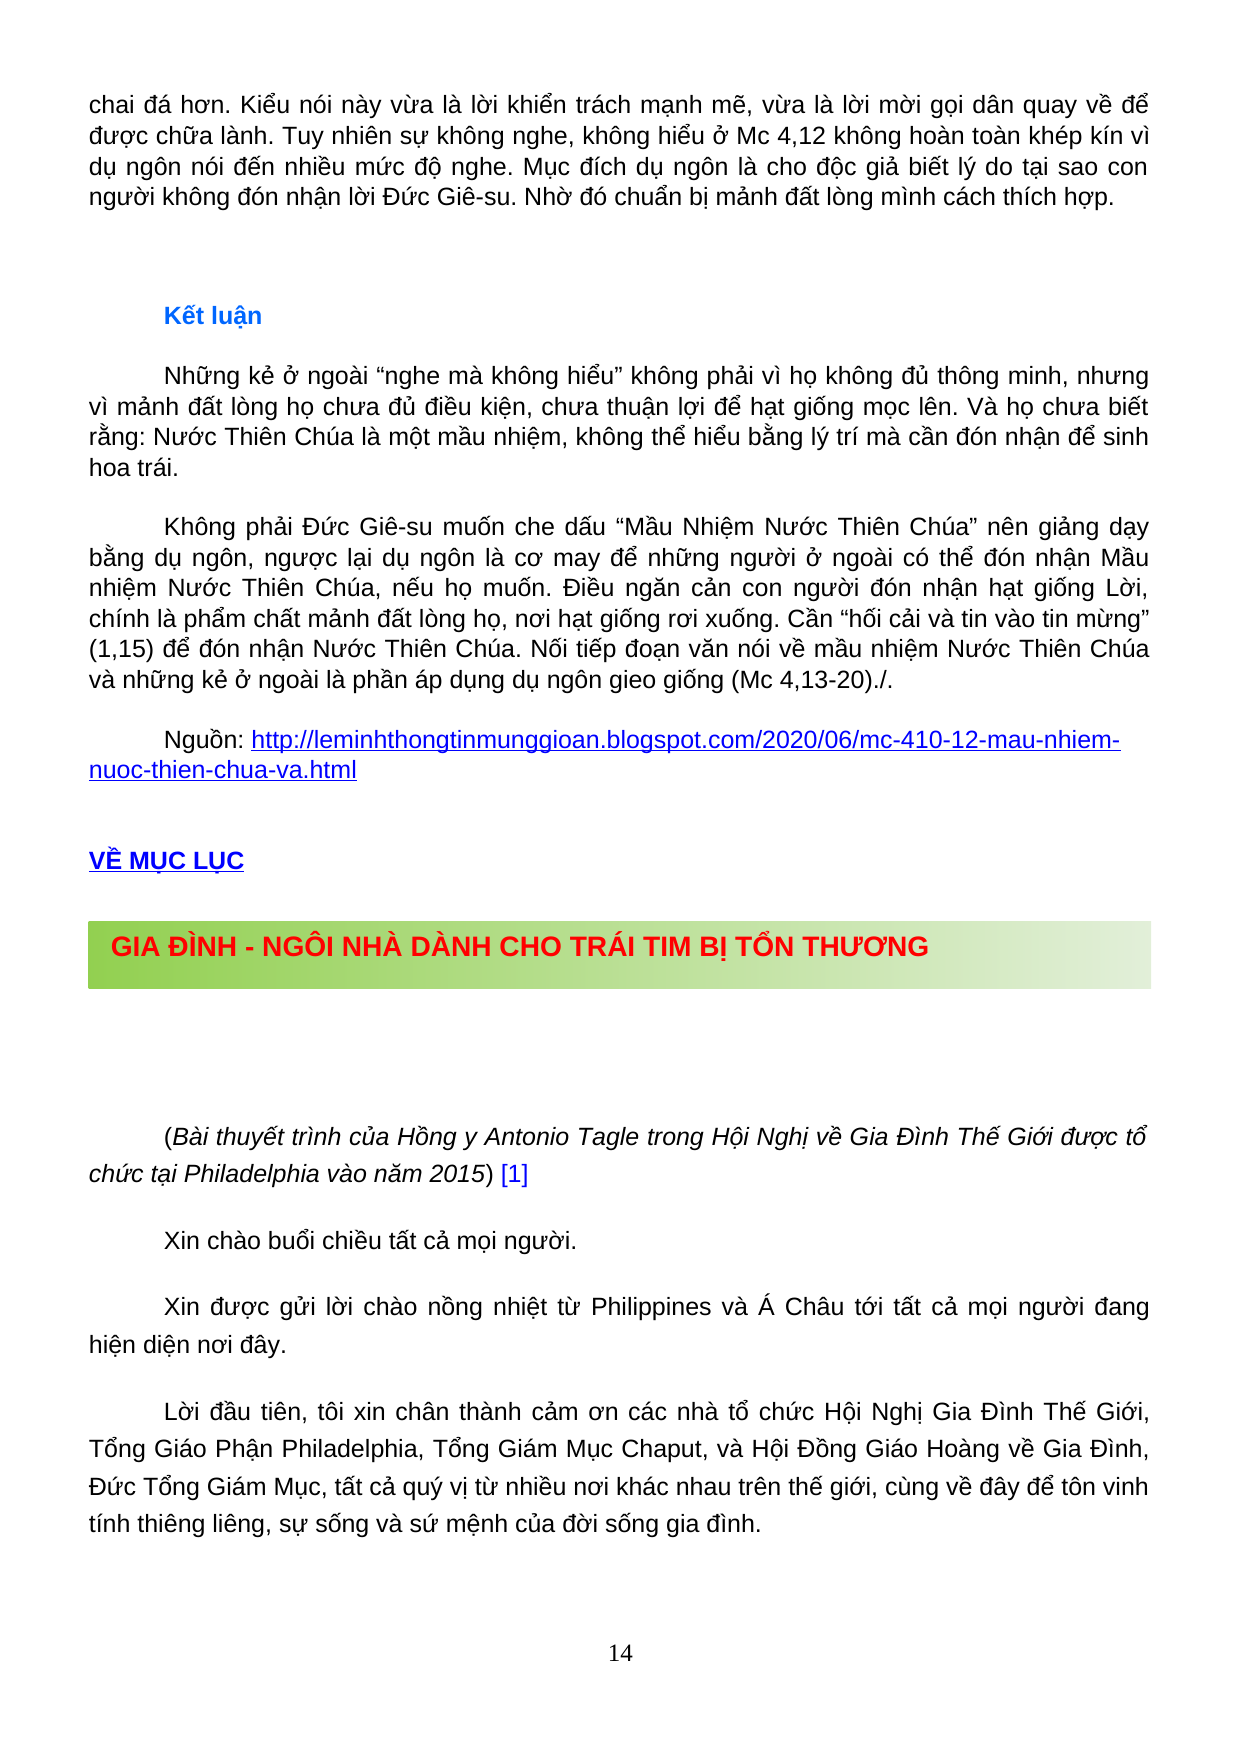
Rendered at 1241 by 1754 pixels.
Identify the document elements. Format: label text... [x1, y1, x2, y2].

text Lời đầu tiên, tôi xin chân thành cảm ơn các nhà tổ chức Hội Nghị Gia Đình Thế Giới, Tổng Giáo Phận Philadelphia, Tổng Giám Mục Chaput, và Hội Đồng Giáo Hoàng về Gia Đình, Đức Tổng Giám Mục, tất cả quý vị từ nhiều nơi khác nhau trên thế giới, cùng về đây để tôn vinh tính thiêng liêng, sự sống và sứ mệnh của đời sống gia đình. [89, 1388, 1152, 1538]
text Kết luận [89, 299, 1152, 330]
text Không phải Đức Giê-su muốn che dấu “Mầu Nhiệm Nước Thiên Chúa” nên giảng dạy bằng dụ ngôn, ngược lại dụ ngôn là cơ may để những người ở ngoài có thể đón nhận Mầu nhiệm Nước Thiên Chúa, nếu họ muốn. Điều ngăn cản con người đón nhận hạt giống Lời, chính là phẩm chất mảnh đất lòng họ, nơi hạt giống rơi xuống. Cần “hối cải và tin vào tin mừng” (1,15) để đón nhận Nước Thiên Chúa. Nối tiếp đoạn văn nói về mầu nhiệm Nước Thiên Chúa và những kẻ ở ngoài là phần áp dụng dụ ngôn gieo giống (Mc 4,13-20)./. [89, 511, 1152, 694]
text VỀ MỤC LỤC [89, 846, 1152, 874]
text Những kẻ ở ngoài “nghe mà không hiểu” không phải vì họ không đủ thông minh, nhưng vì mảnh đất lòng họ chưa đủ điều kiện, chưa thuận lợi để hạt giống mọc lên. Và họ chưa biết rằng: Nước Thiên Chúa là một mầu nhiệm, không thể hiểu bằng lý trí mà cần đón nhận để sinh hoa trái. [89, 359, 1152, 481]
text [89, 89, 1152, 211]
text Nguồn: http://leminhthongtinmunggioan.blogspot.com/2020/06/mc-410-12-mau-nhiem-nuoc-thien-chua-va.html [89, 723, 1152, 784]
text Xin được gửi lời chào nồng nhiệt từ Philippines và Á Châu tới tất cả mọi người đang hiện diện nơi đây. [89, 1284, 1152, 1359]
text Xin chào buổi chiều tất cả mọi người. [89, 1217, 1152, 1254]
text (Bài thuyết trình của Hồng y Antonio Tagle trong Hội Nghị về Gia Đình Thế Giới được tổ chức tại Philadelphia vào năm 2015) [1] [89, 1113, 1152, 1188]
